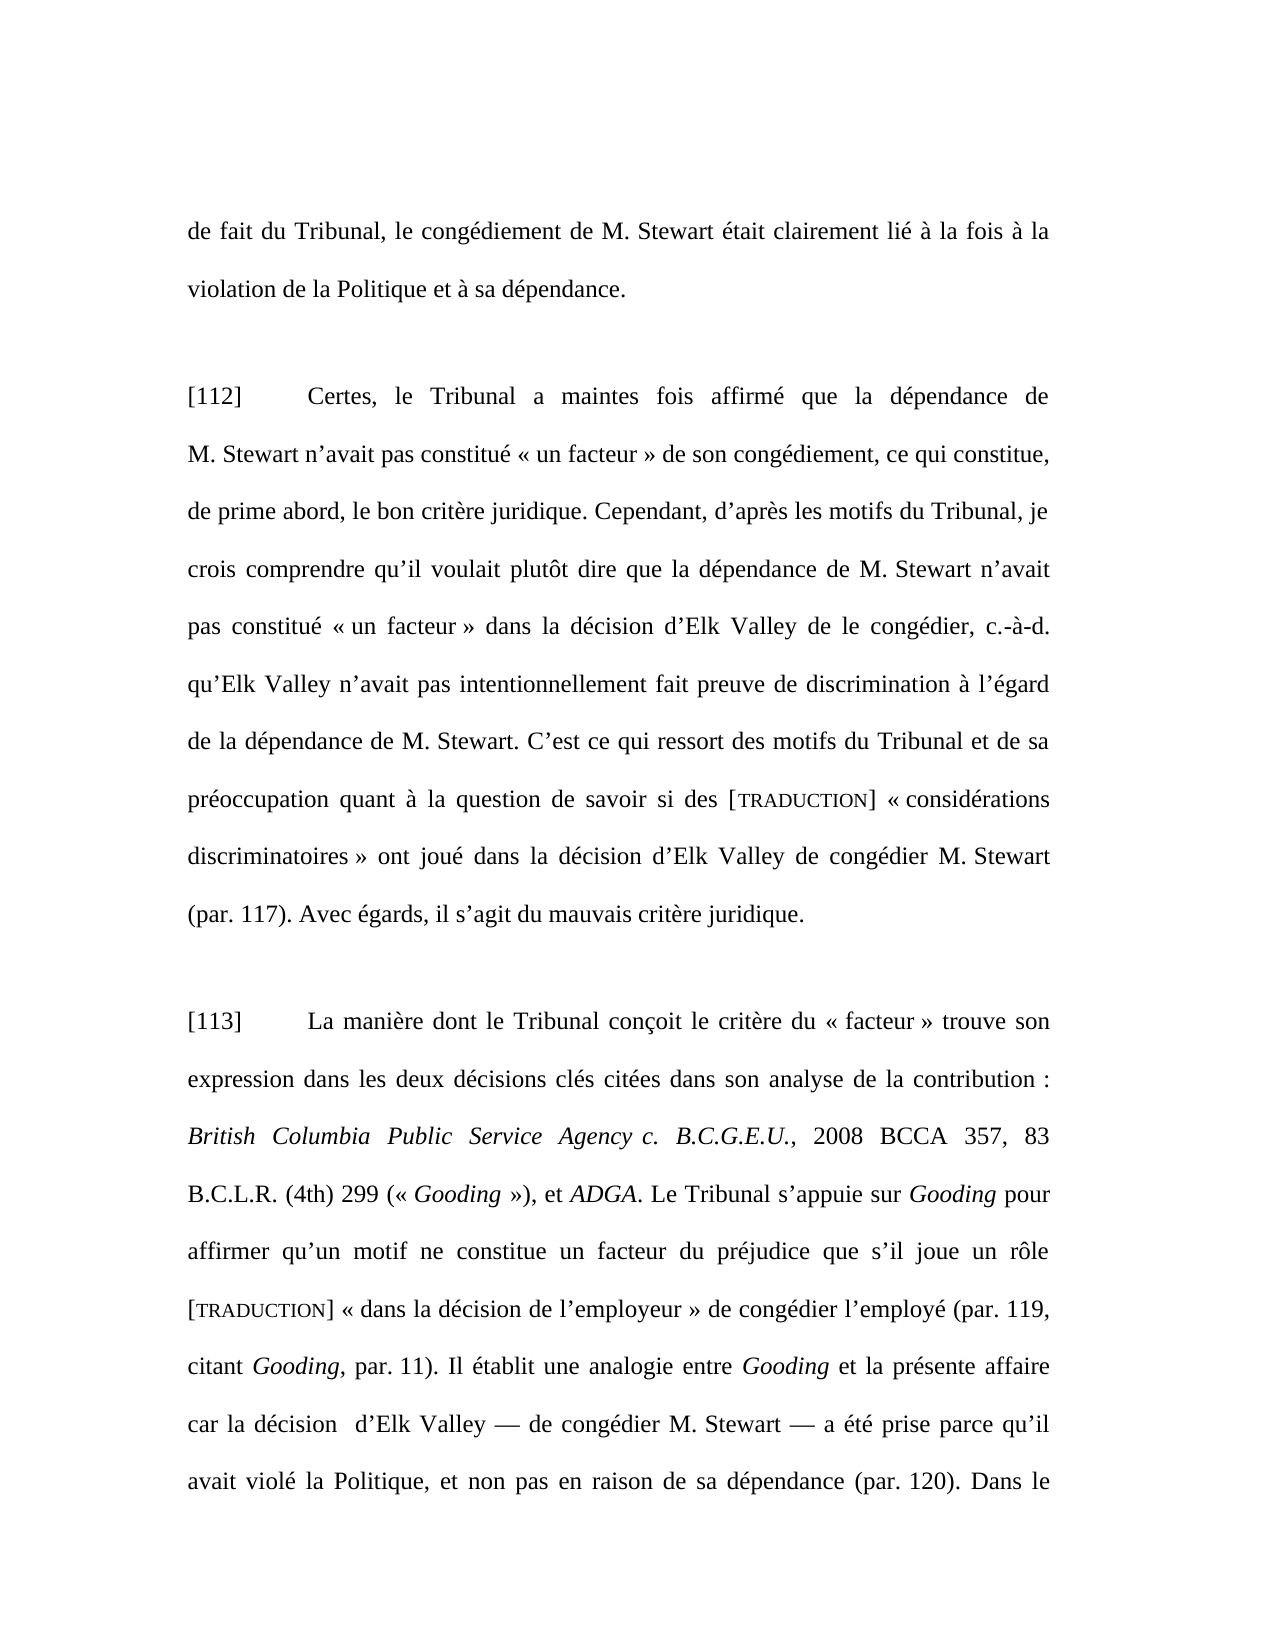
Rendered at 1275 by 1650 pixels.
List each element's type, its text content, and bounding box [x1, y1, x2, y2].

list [187, 1006, 1050, 1495]
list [187, 216, 1050, 303]
list Certes, le Tribunal a maintes fois affirmé que la dépendance de M. Stewart n’avait pas constitué « un facteur » de son congédiement, ce qui constitue, de prime abord, le bon critère juridique. Cependant, d’après les motifs du Tribunal, je crois comprendre qu’il voulait plutôt dire que la dépendance de M. Stewart n’avait pas constitué « un facteur » dans la décision d’Elk Valley de le congédier, c.-à-d. qu’Elk Valley n’avait pas intentionnellement fait preuve de discrimination à l’égard de la dépendance de M. Stewart. C’est ce qui ressort des motifs du Tribunal et de sa préoccupation quant à la question de savoir si des [traduction] « considérations discriminatoires » ont joué dans la décision d’Elk Valley de congédier M. Stewart (par. 117). Avec égards, il s’agit du mauvais critère juridique. [187, 381, 1050, 928]
